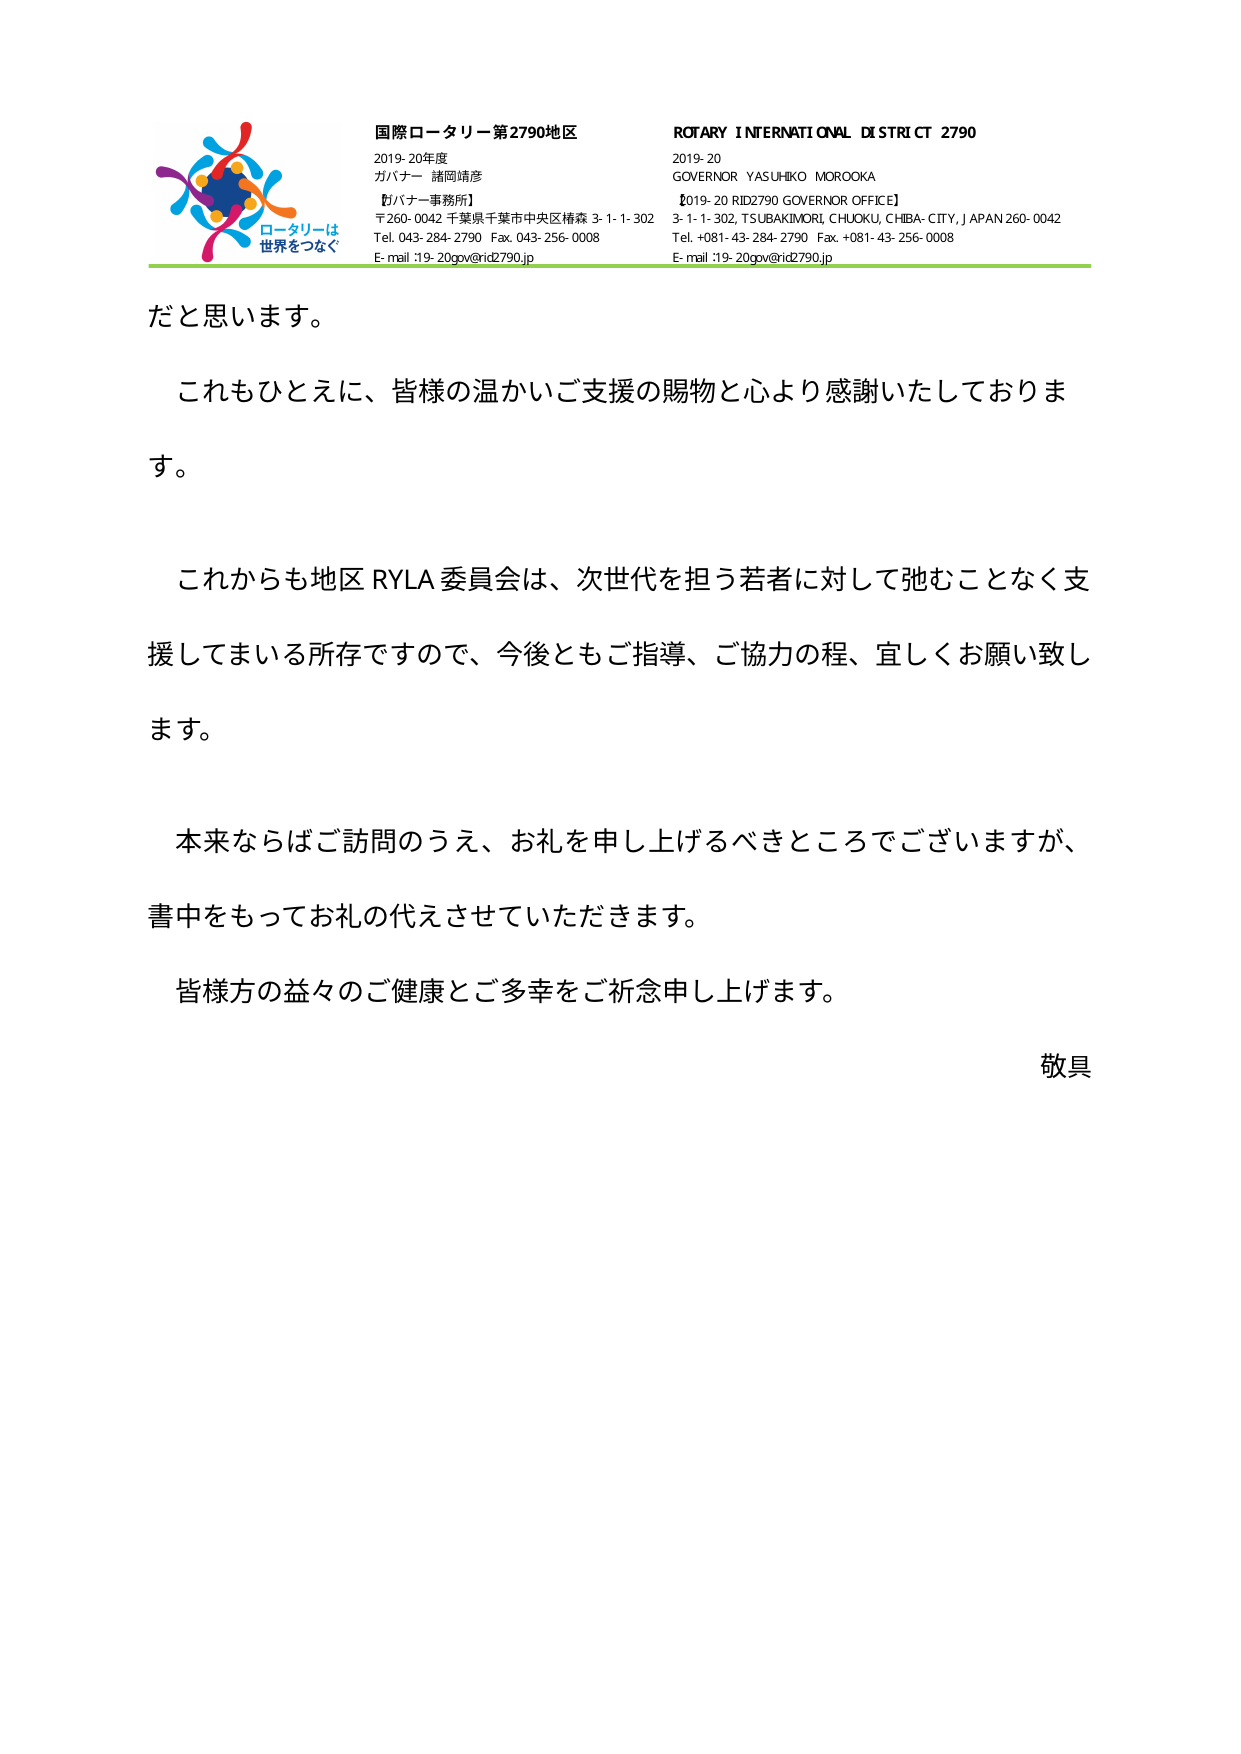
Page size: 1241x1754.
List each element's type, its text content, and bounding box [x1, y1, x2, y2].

text これからも地区RYLA委員会は、次世代を担う若者に対して弛むことなく支援してまいる所存ですので、今後ともご指導、ご協力の程、宜しくお願い致します。 [148, 540, 1092, 765]
text 皆様方の益々のご健康とご多幸をご祈念申し上げます。 [148, 952, 1092, 1027]
text 敬具 [148, 1027, 1092, 1102]
text 本来ならばご訪問のうえ、お礼を申し上げるべきところでございますが、書中をもってお礼の代えさせていただきます。 [148, 802, 1092, 952]
text これもひとえに、皆様の温かいご支援の賜物と心より感謝いたしております。 [148, 352, 1092, 502]
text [148, 277, 1092, 352]
